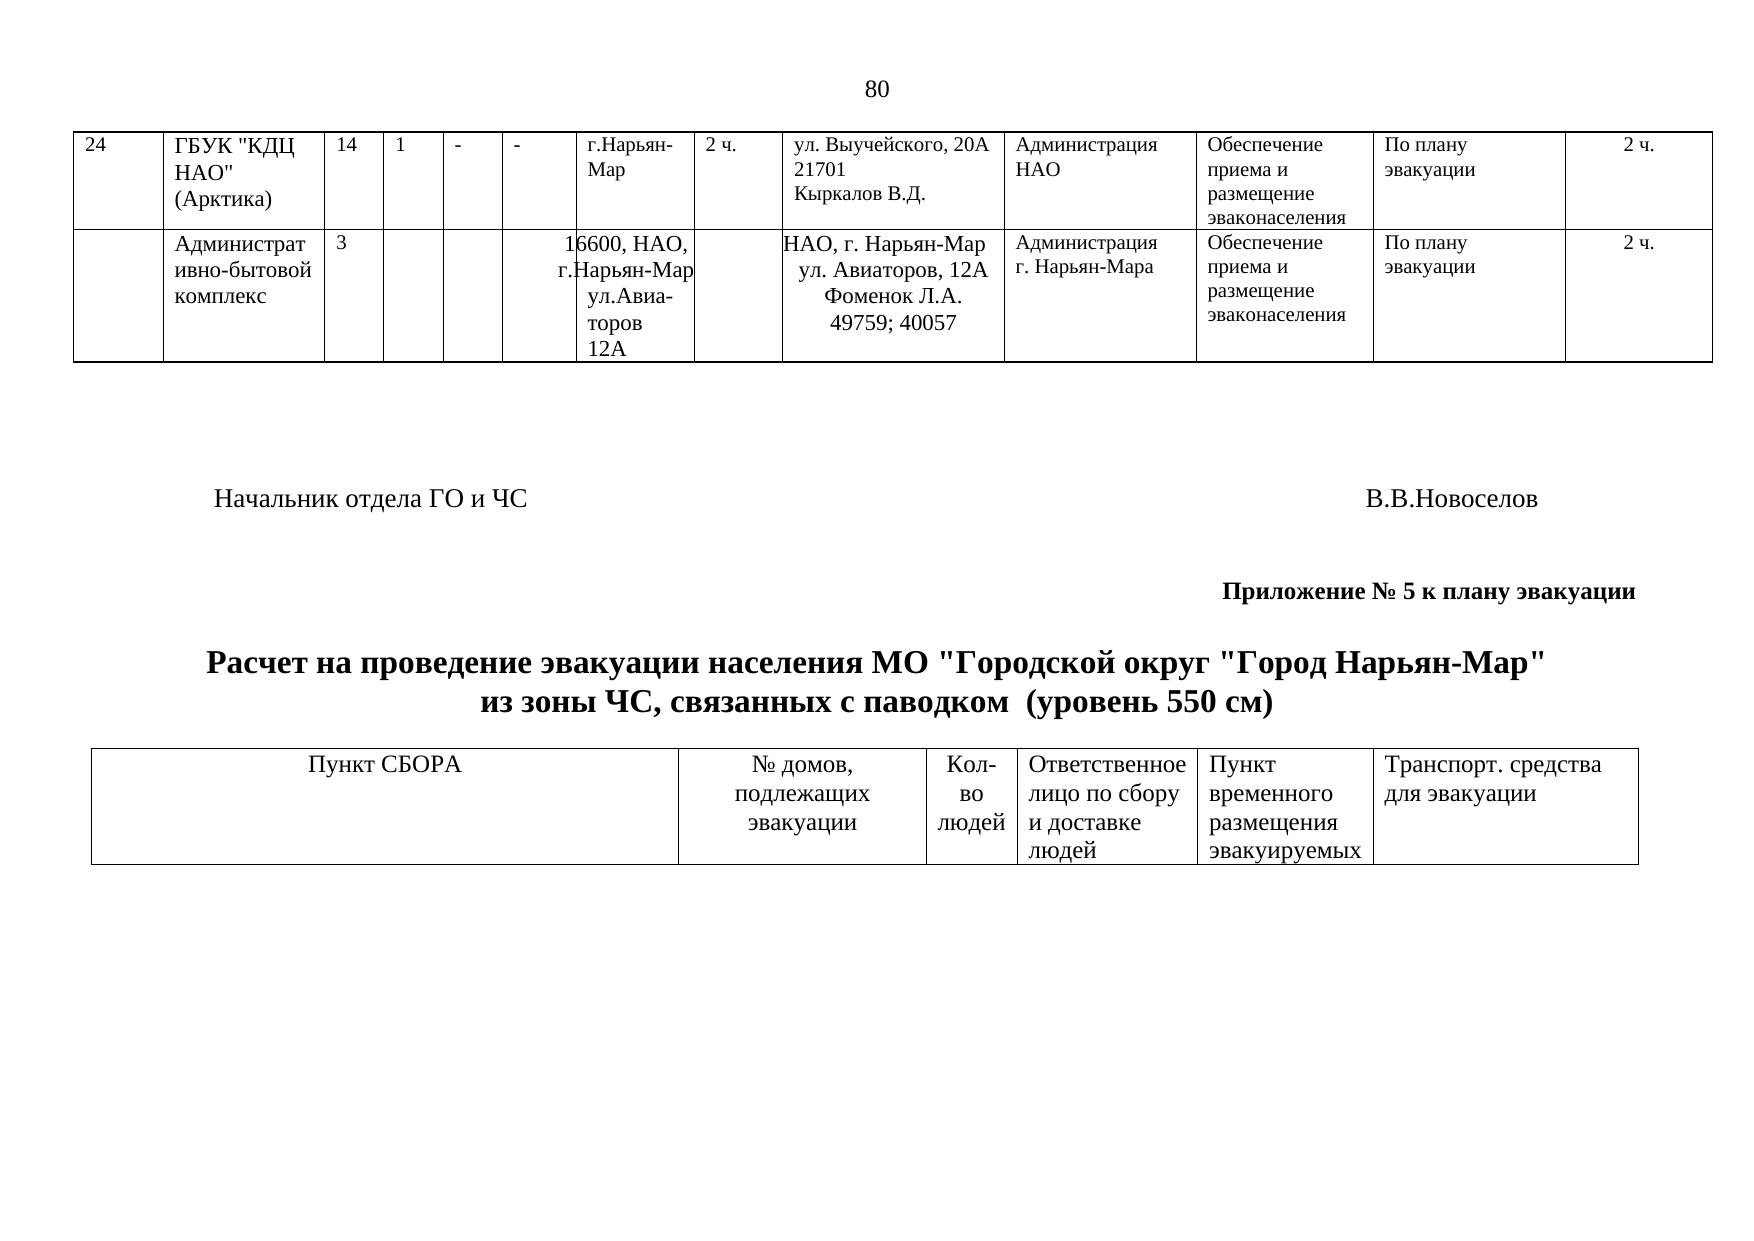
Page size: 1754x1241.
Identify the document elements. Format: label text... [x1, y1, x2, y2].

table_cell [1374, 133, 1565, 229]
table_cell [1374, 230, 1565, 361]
text Приложение № 5 к плану эвакуации [118, 576, 1636, 604]
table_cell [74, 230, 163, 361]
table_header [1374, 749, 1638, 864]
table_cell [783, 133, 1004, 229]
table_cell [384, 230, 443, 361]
text Расчет на проведение эвакуации населения МО "Городской округ "Город Нарьян-Мар" из зоны ЧС, связанных с паводком (уровень 550 см) [118, 643, 1636, 719]
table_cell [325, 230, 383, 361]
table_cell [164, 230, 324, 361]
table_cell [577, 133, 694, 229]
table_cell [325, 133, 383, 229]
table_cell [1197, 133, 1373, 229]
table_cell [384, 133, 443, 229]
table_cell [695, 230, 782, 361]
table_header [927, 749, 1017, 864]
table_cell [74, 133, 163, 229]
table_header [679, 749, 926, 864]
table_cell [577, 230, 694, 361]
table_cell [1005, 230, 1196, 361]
title Начальник отдела ГО и ЧС В.В.Новоселов [118, 482, 1636, 513]
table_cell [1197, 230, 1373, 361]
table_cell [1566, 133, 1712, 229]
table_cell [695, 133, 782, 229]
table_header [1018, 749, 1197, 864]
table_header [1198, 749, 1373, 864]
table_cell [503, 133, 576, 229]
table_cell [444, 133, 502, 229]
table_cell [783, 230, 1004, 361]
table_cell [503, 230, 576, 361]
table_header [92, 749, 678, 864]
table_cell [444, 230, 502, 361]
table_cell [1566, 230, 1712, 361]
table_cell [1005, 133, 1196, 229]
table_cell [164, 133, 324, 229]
